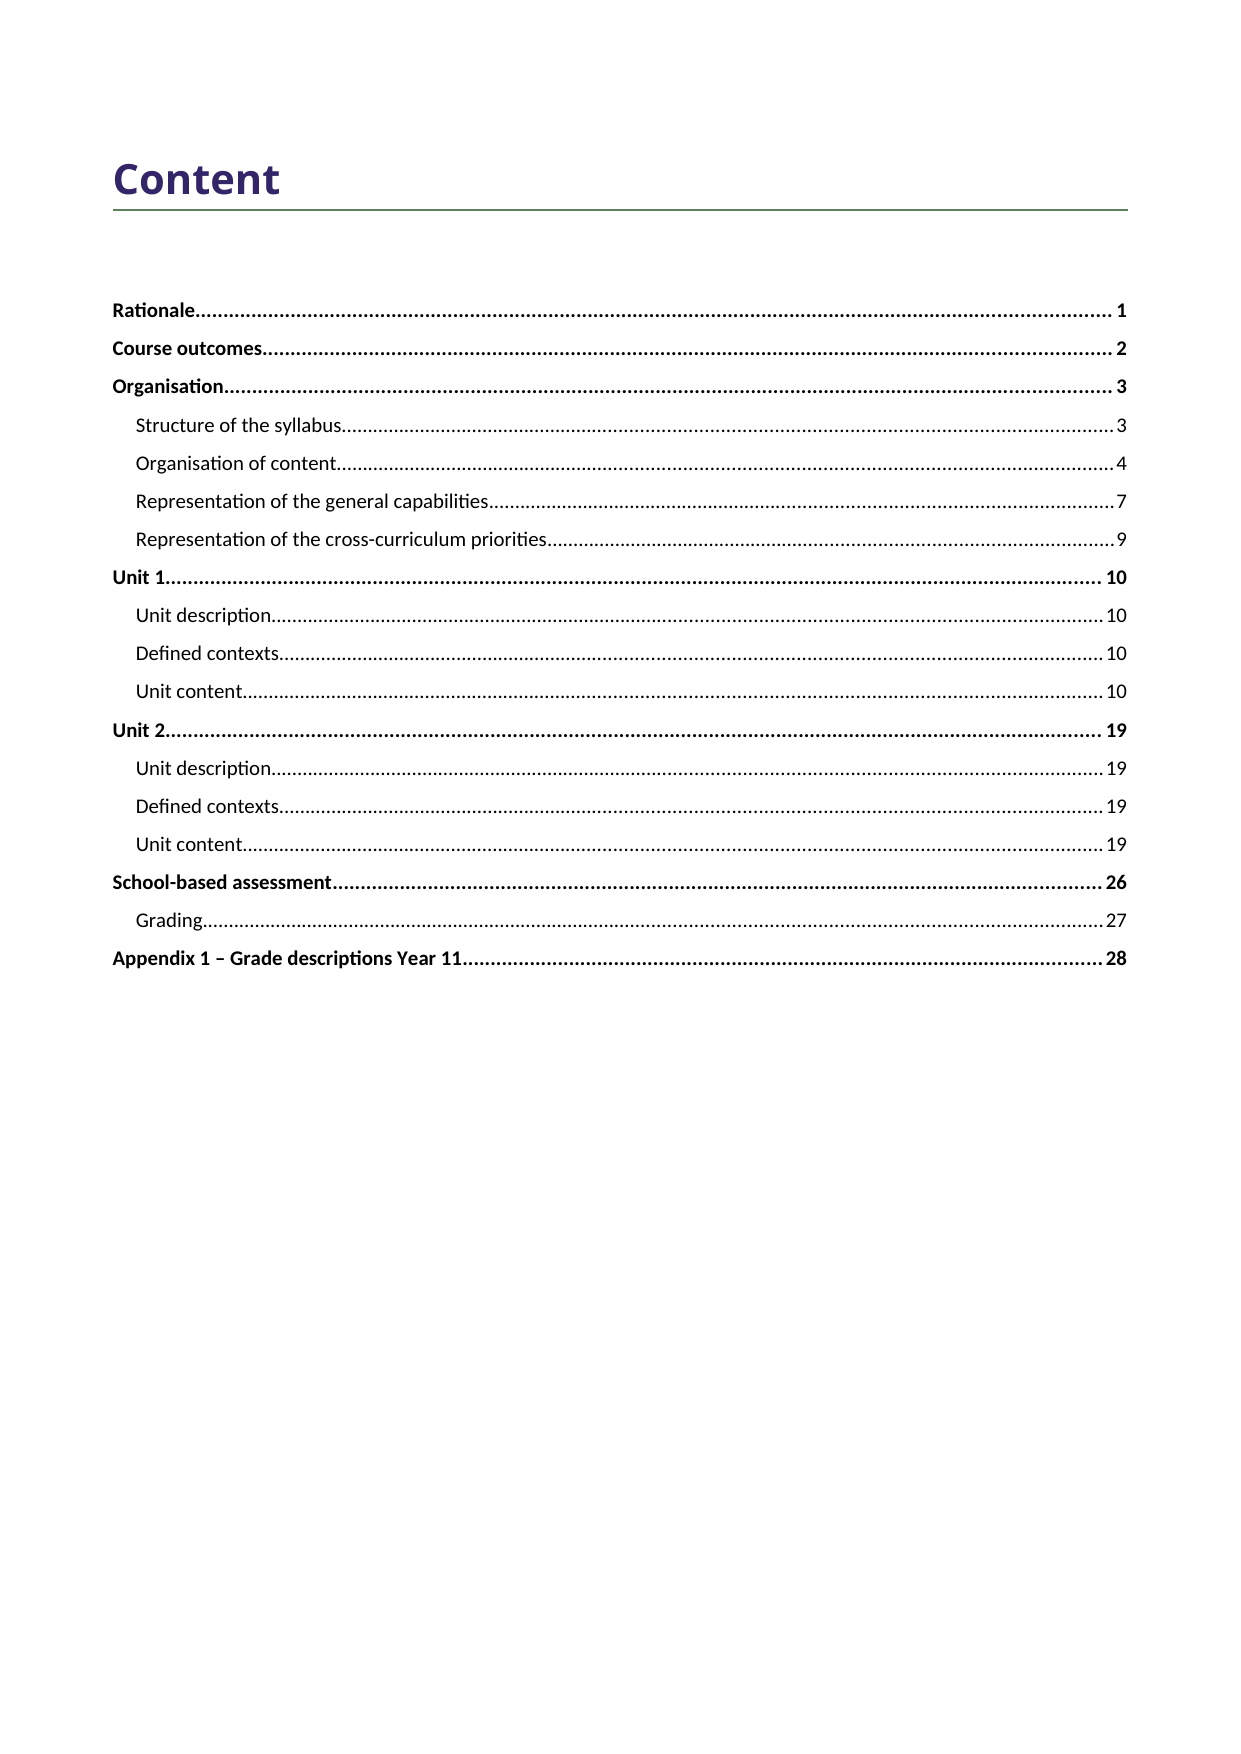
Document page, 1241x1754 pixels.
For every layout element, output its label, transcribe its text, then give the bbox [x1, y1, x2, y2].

text Unit description 19 [136, 755, 1128, 780]
text Organisation 3 [112, 374, 1128, 399]
text Unit content 19 [136, 831, 1128, 857]
text Defined contexts 19 [136, 793, 1128, 818]
text Rationale 1 [112, 297, 1128, 323]
text Unit 2 19 [112, 717, 1128, 742]
text Defined contexts 10 [136, 641, 1128, 666]
text Unit content 10 [136, 679, 1128, 704]
text Appendix 1 – Grade descriptions Year 11 28 [112, 946, 1128, 971]
text Unit description 10 [136, 602, 1128, 628]
text Unit 1 10 [112, 564, 1128, 590]
text Representation of the cross-curriculum priorities 9 [136, 526, 1128, 552]
text School-based assessment 26 [112, 869, 1128, 895]
text Course outcomes 2 [112, 336, 1128, 361]
text Representation of the general capabilities 7 [136, 488, 1128, 513]
text Organisation of content 4 [136, 450, 1128, 475]
text Grading 27 [136, 907, 1128, 933]
text Content [112, 150, 1128, 211]
text Structure of the syllabus 3 [136, 412, 1128, 437]
